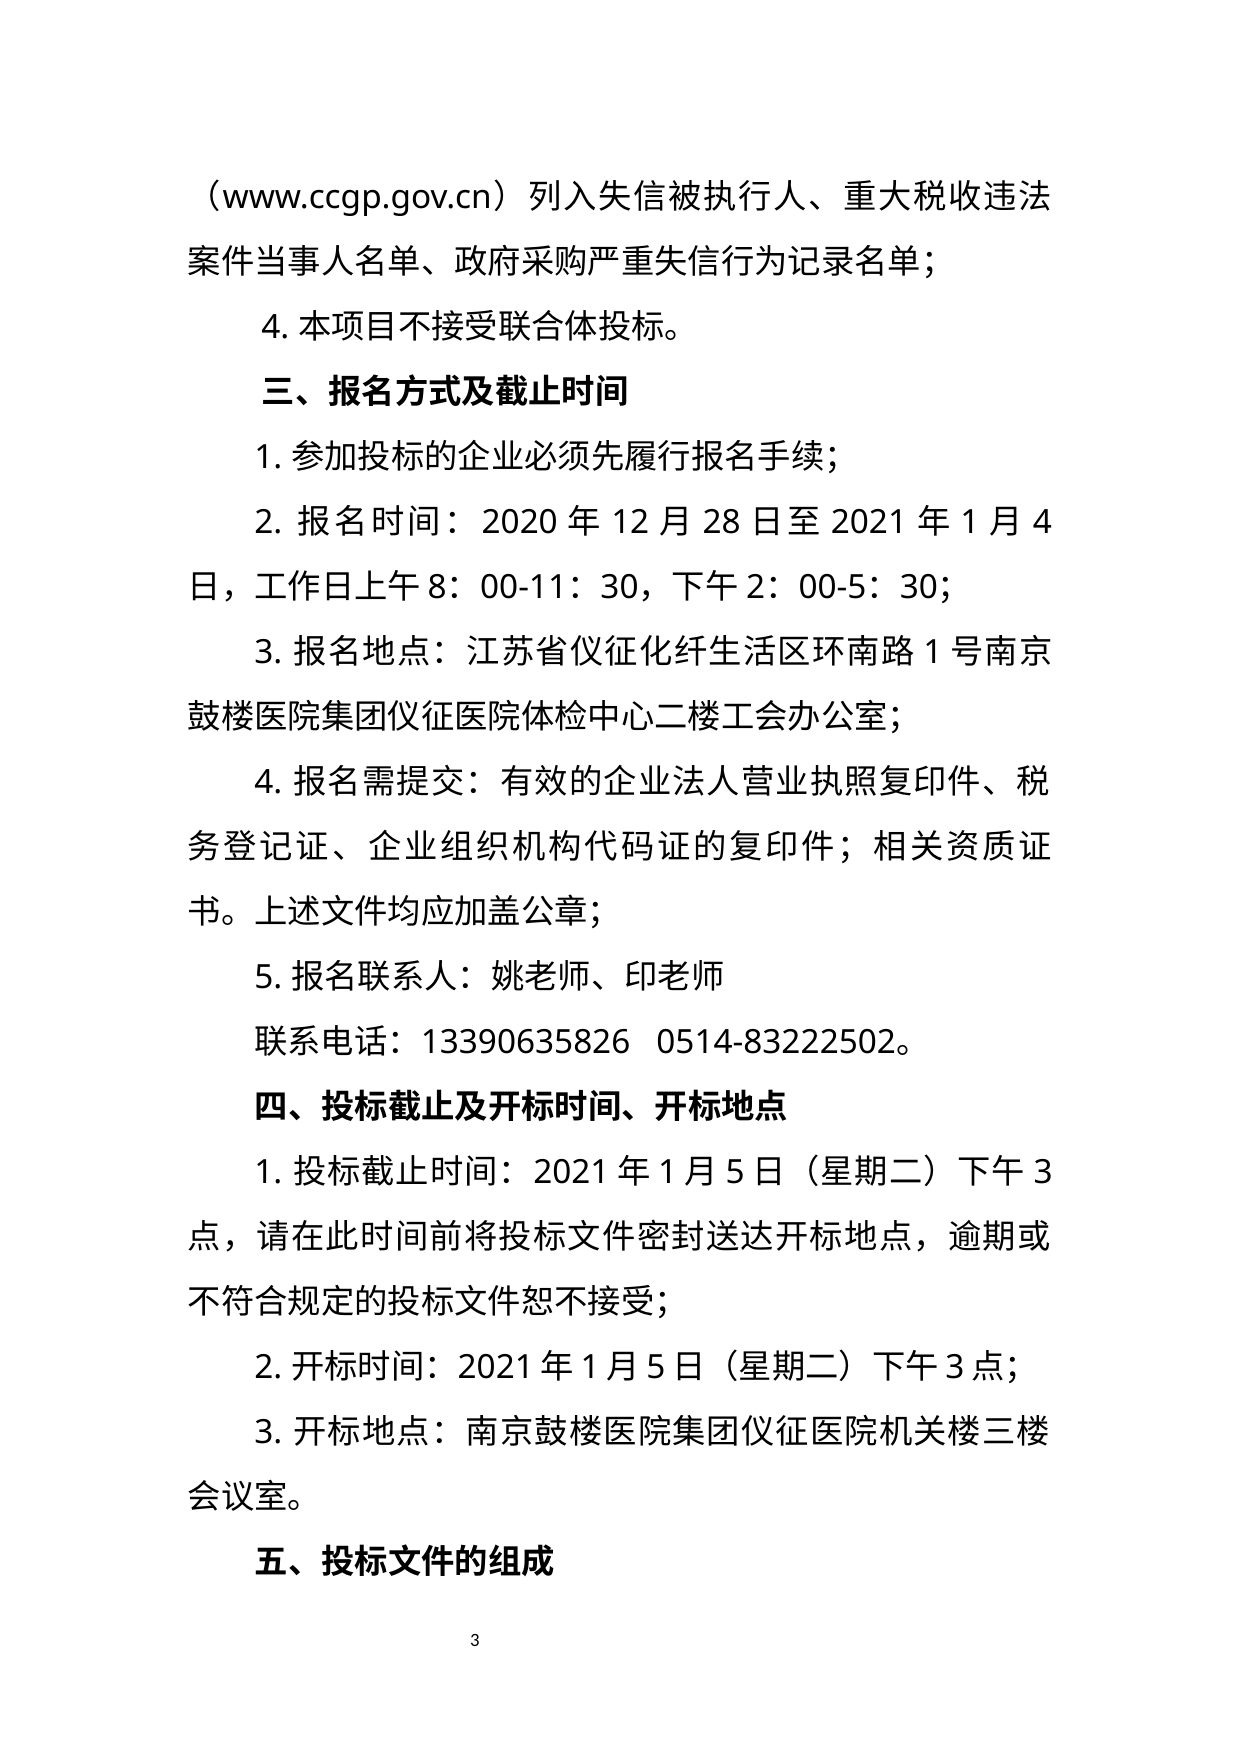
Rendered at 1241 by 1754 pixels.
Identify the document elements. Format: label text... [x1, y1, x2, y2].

text 3. 报名地点：江苏省仪征化纤生活区环南路1号南京鼓楼医院集团仪征医院体检中心二楼工会办公室； [187, 617, 1053, 747]
text 4. 报名需提交：有效的企业法人营业执照复印件、税务登记证、企业组织机构代码证的复印件；相关资质证书。上述文件均应加盖公章； [187, 747, 1053, 942]
text 三、报名方式及截止时间 [187, 357, 1053, 422]
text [187, 162, 1053, 292]
text 1. 参加投标的企业必须先履行报名手续； [187, 422, 1053, 487]
text 1. 投标截止时间：2021年1月5日（星期二）下午3点，请在此时间前将投标文件密封送达开标地点，逾期或不符合规定的投标文件恕不接受； [187, 1137, 1053, 1332]
list 联系电话：13390635826 0514-83222502。 [254, 1007, 1053, 1072]
text 2. 报名时间：2020年12月28日至2021年1月4日，工作日上午8：00-11：30，下午 2：00-5：30； [187, 487, 1053, 617]
text 四、投标截止及开标时间、开标地点 [187, 1072, 1053, 1137]
text 3. 开标地点：南京鼓楼医院集团仪征医院机关楼三楼会议室。 [187, 1397, 1053, 1527]
text 4. 本项目不接受联合体投标。 [187, 292, 1053, 357]
text 五、投标文件的组成 [187, 1527, 1053, 1592]
text 5. 报名联系人：姚老师、印老师 [187, 942, 1053, 1007]
text 2. 开标时间：2021年1月5日（星期二）下午3点； [187, 1332, 1053, 1397]
